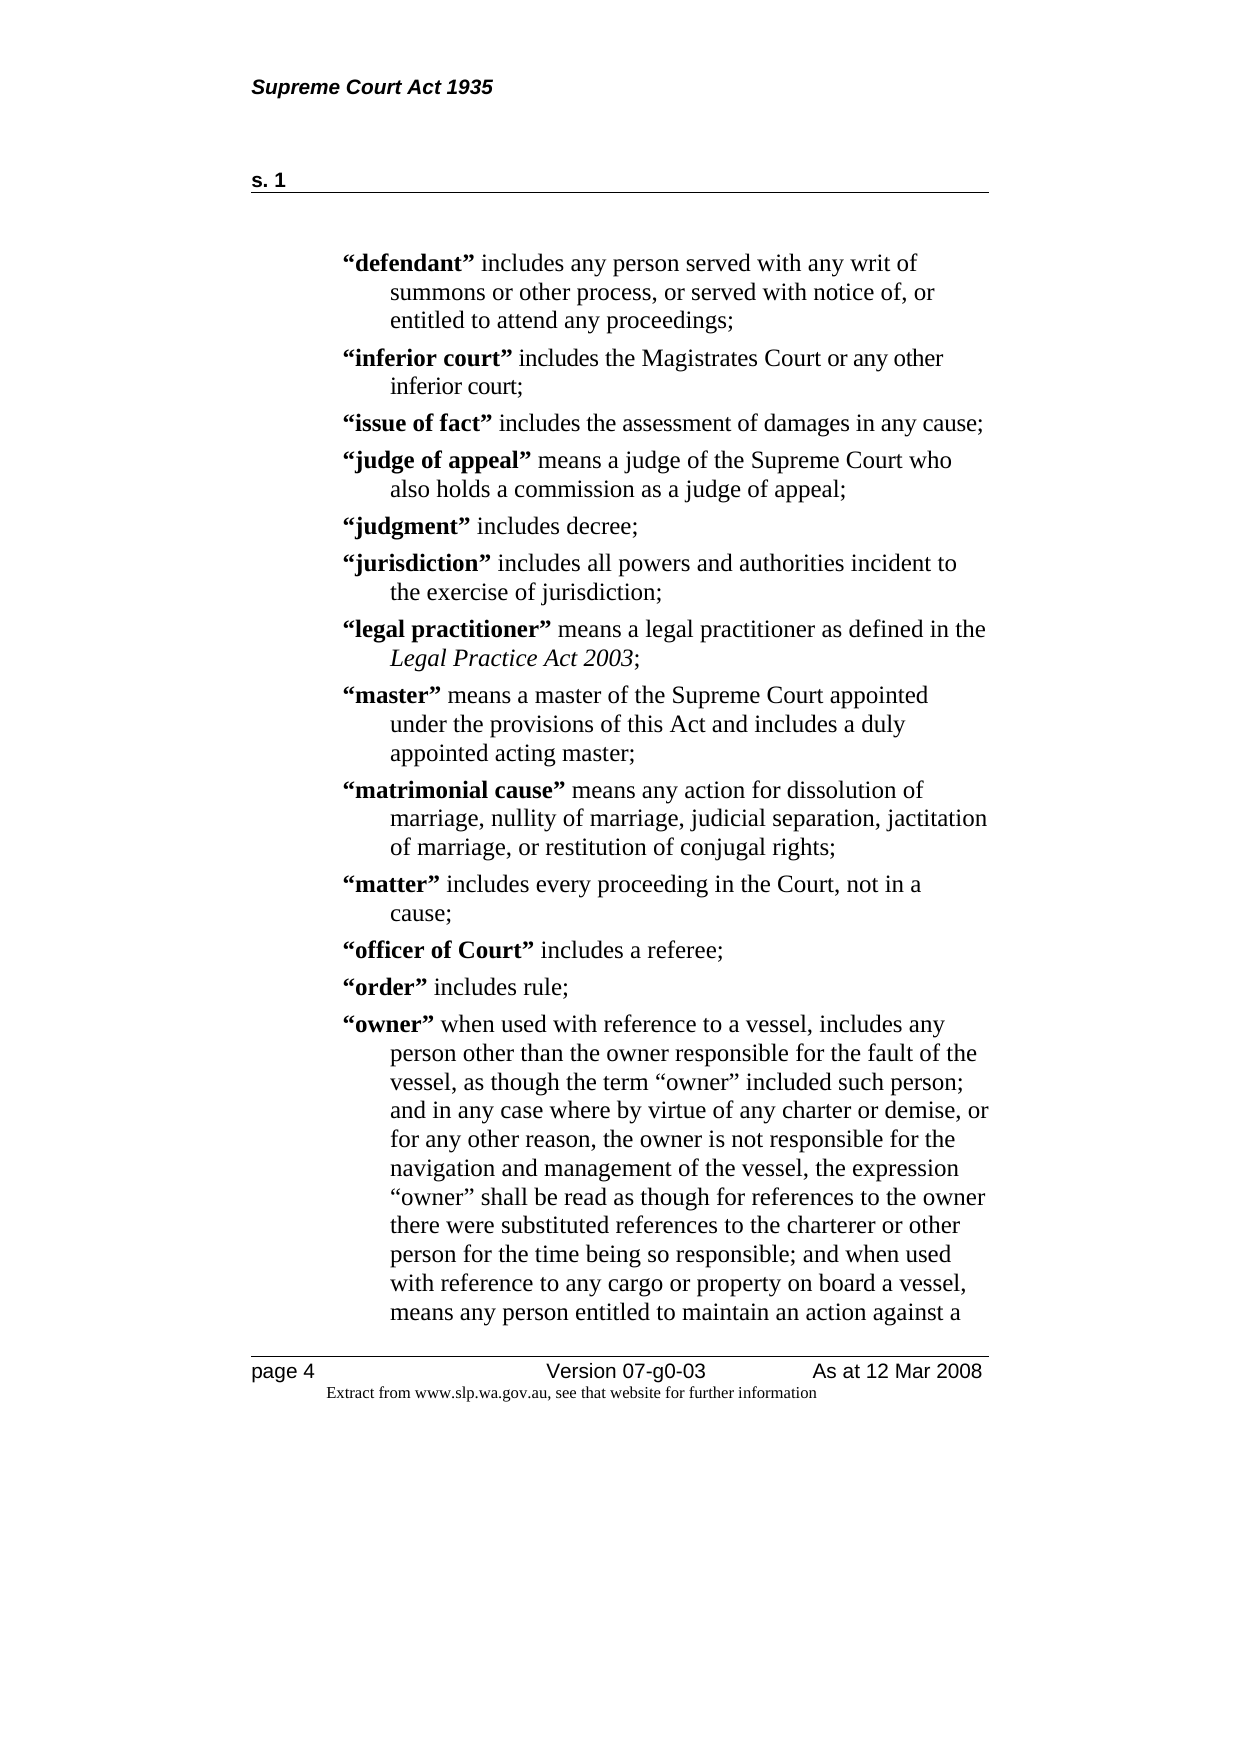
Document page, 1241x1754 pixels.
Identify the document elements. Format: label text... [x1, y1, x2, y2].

text “judgment” includes decree; [251, 511, 989, 540]
text “issue of fact” includes the assessment of damages in any cause; [251, 408, 989, 437]
text “legal practitioner” means a legal practitioner as defined in the Legal Practice Act 2003; [251, 614, 989, 672]
text “matter” includes every proceeding in the Court, not in a cause; [251, 869, 989, 927]
text “inferior court” includes the Magistrates Court or any other inferior court; [251, 343, 989, 400]
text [251, 1009, 989, 1326]
text “master” means a master of the Supreme Court appointed under the provisions of this Act and includes a duly appointed acting master; [251, 680, 989, 766]
text “judge of appeal” means a judge of the Supreme Court who also holds a commission as a judge of appeal; [251, 446, 989, 503]
text “defendant” includes any person served with any writ of summons or other process, or served with notice of, or entitled to attend any proceedings; [251, 248, 989, 334]
text “jurisdiction” includes all powers and authorities incident to the exercise of jurisdiction; [251, 548, 989, 606]
text “matrimonial cause” means any action for dissolution of marriage, nullity of marriage, judicial separation, jactitation of marriage, or restitution of conjugal rights; [251, 775, 989, 861]
text “officer of Court” includes a referee; [251, 935, 989, 964]
text “order” includes rule; [251, 972, 989, 1001]
